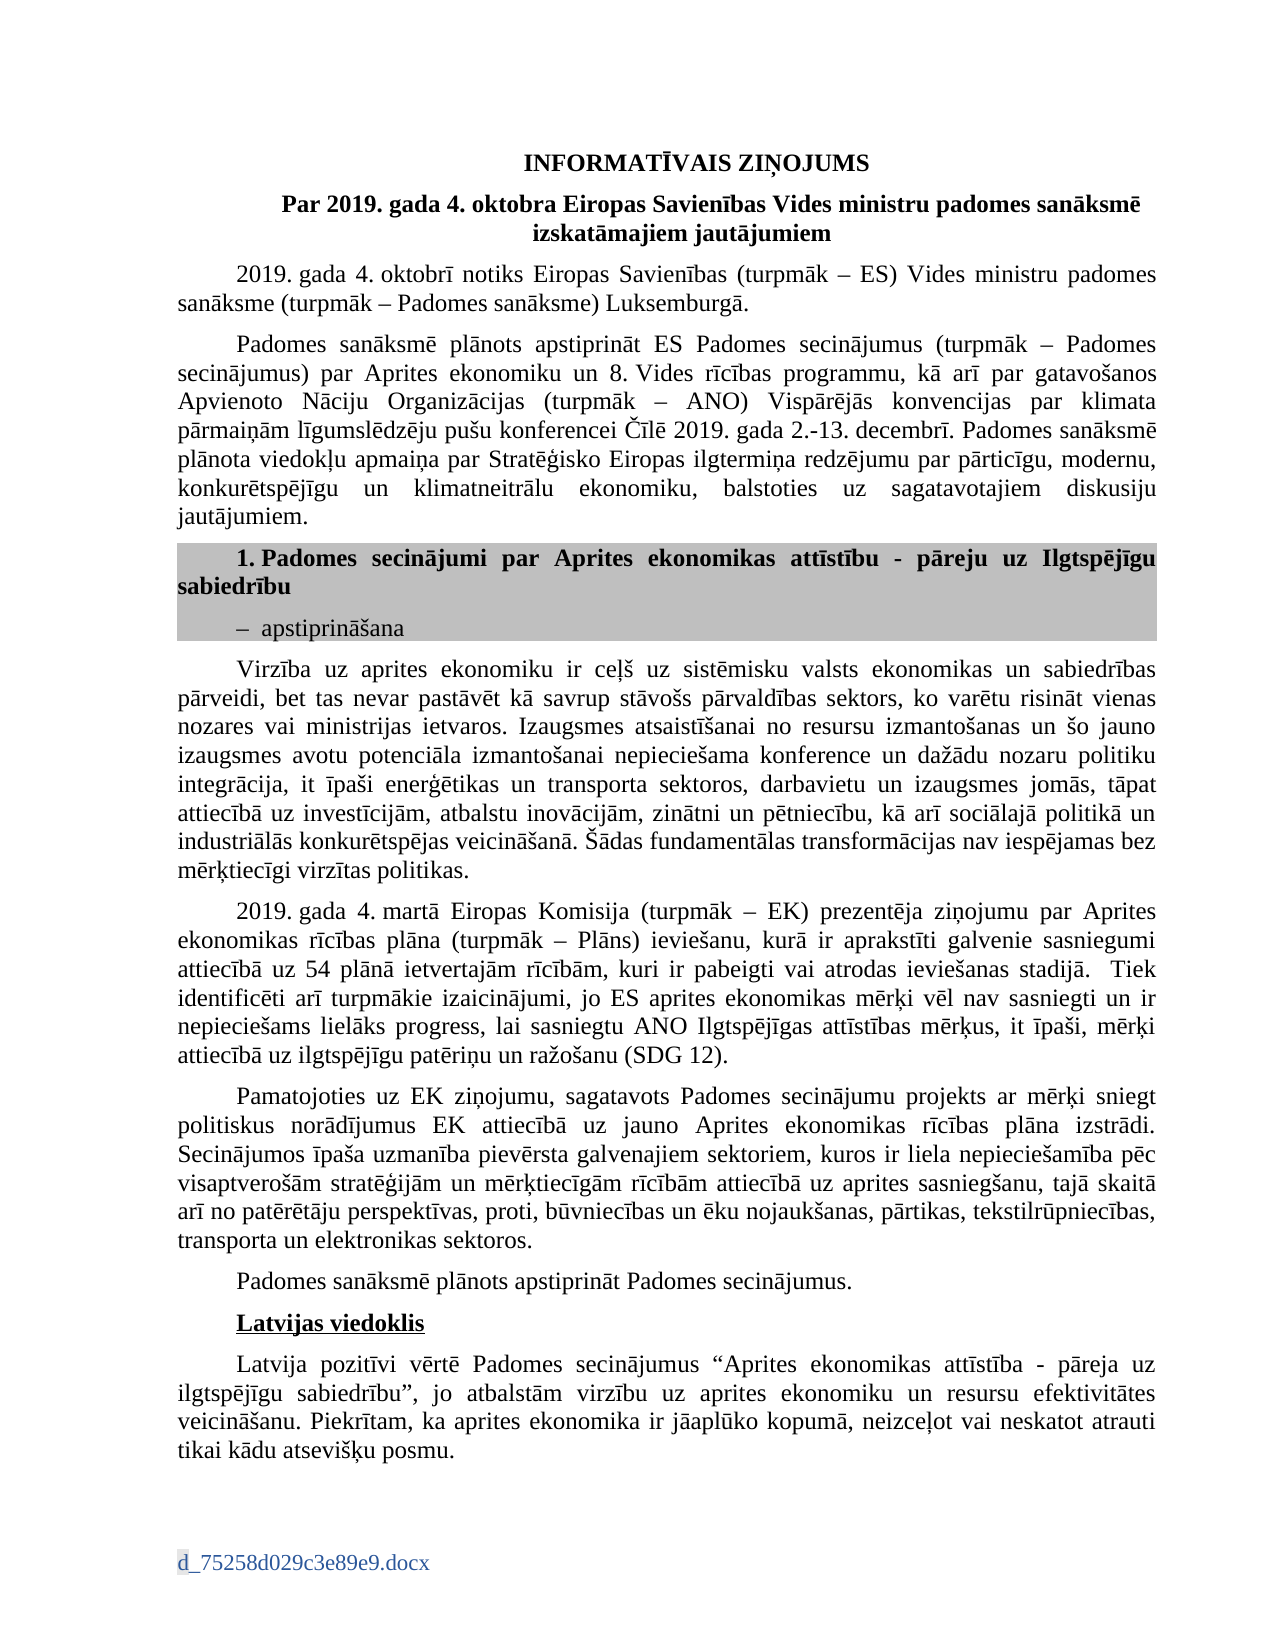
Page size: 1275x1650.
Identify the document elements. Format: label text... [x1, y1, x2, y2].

text 1. Padomes secinājumi par Aprites ekonomikas attīstību - pāreju uz Ilgtspējīgu sabiedrību [177, 543, 1157, 600]
text – apstiprināšana [177, 613, 1157, 641]
text Latvija pozitīvi vērtē Padomes secinājumus “Aprites ekonomikas attīstība - pāreja uz ilgtspējīgu sabiedrību”, jo atbalstām virzību uz aprites ekonomiku un resursu efektivitātes veicināšanu. Piekrītam, ka aprites ekonomika ir jāaplūko kopumā, neizceļot vai neskatot atrauti tikai kādu atsevišķu posmu. [177, 1349, 1157, 1464]
text Padomes sanāksmē plānots apstiprināt ES Padomes secinājumus (turpmāk – Padomes secinājumus) par Aprites ekonomiku un 8. Vides rīcības programmu, kā arī par gatavošanos Apvienoto Nāciju Organizācijas (turpmāk – ANO) Vispārējās konvencijas par klimata pārmaiņām līgumslēdzēju pušu konferencei Čīlē 2019. gada 2.-13. decembrī. Padomes sanāksmē plānota viedokļu apmaiņa par Stratēģisko Eiropas ilgtermiņa redzējumu par pārticīgu, modernu, konkurētspējīgu un klimatneitrālu ekonomiku, balstoties uz sagatavotajiem diskusiju jautājumiem. [177, 329, 1157, 530]
text 2019. gada 4. martā Eiropas Komisija (turpmāk – EK) prezentēja ziņojumu par Aprites ekonomikas rīcības plāna (turpmāk – Plāns) ieviešanu, kurā ir aprakstīti galvenie sasniegumi attiecībā uz 54 plānā ietvertajām rīcībām, kuri ir pabeigti vai atrodas ieviešanas stadijā. Tiek identificēti arī turpmākie izaicinājumi, jo ES aprites ekonomikas mērķi vēl nav sasniegti un ir nepieciešams lielāks progress, lai sasniegtu ANO Ilgtspējīgas attīstības mērķus, it īpaši, mērķi attiecībā uz ilgtspējīgu patēriņu un ražošanu (SDG 12). [177, 896, 1157, 1069]
text Latvijas viedoklis [177, 1308, 1157, 1336]
text Informatīvais ziņojums [177, 148, 1157, 176]
text 2019. gada 4. oktobrī notiks Eiropas Savienības (turpmāk – ES) Vides ministru padomes sanāksme (turpmāk – Padomes sanāksme) Luksemburgā. [177, 259, 1157, 316]
text Virzība uz aprites ekonomiku ir ceļš uz sistēmisku valsts ekonomikas un sabiedrības pārveidi, bet tas nevar pastāvēt kā savrup stāvošs pārvaldības sektors, ko varētu risināt vienas nozares vai ministrijas ietvaros. Izaugsmes atsaistīšanai no resursu izmantošanas un šo jauno izaugsmes avotu potenciāla izmantošanai nepieciešama konference un dažādu nozaru politiku integrācija, it īpaši enerģētikas un transporta sektoros, darbavietu un izaugsmes jomās, tāpat attiecībā uz investīcijām, atbalstu inovācijām, zinātni un pētniecību, kā arī sociālajā politikā un industriālās konkurētspējas veicināšanā. Šādas fundamentālas transformācijas nav iespējamas bez mērķtiecīgi virzītas politikas. [177, 654, 1157, 884]
text Padomes sanāksmē plānots apstiprināt Padomes secinājumus. [177, 1266, 1157, 1295]
text Pamatojoties uz EK ziņojumu, sagatavots Padomes secinājumu projekts ar mērķi sniegt politiskus norādījumus EK attiecībā uz jauno Aprites ekonomikas rīcības plāna izstrādi. Secinājumos īpaša uzmanība pievērsta galvenajiem sektoriem, kuros ir liela nepieciešamība pēc visaptverošām stratēģijām un mērķtiecīgām rīcībām attiecībā uz aprites sasniegšanu, tajā skaitā arī no patērētāju perspektīvas, proti, būvniecības un ēku nojaukšanas, pārtikas, tekstilrūpniecības, transporta un elektronikas sektoros. [177, 1081, 1157, 1254]
text Par 2019. gada 4. oktobra Eiropas Savienības Vides ministru padomes sanāksmē izskatāmajiem jautājumiem [207, 189, 1157, 246]
